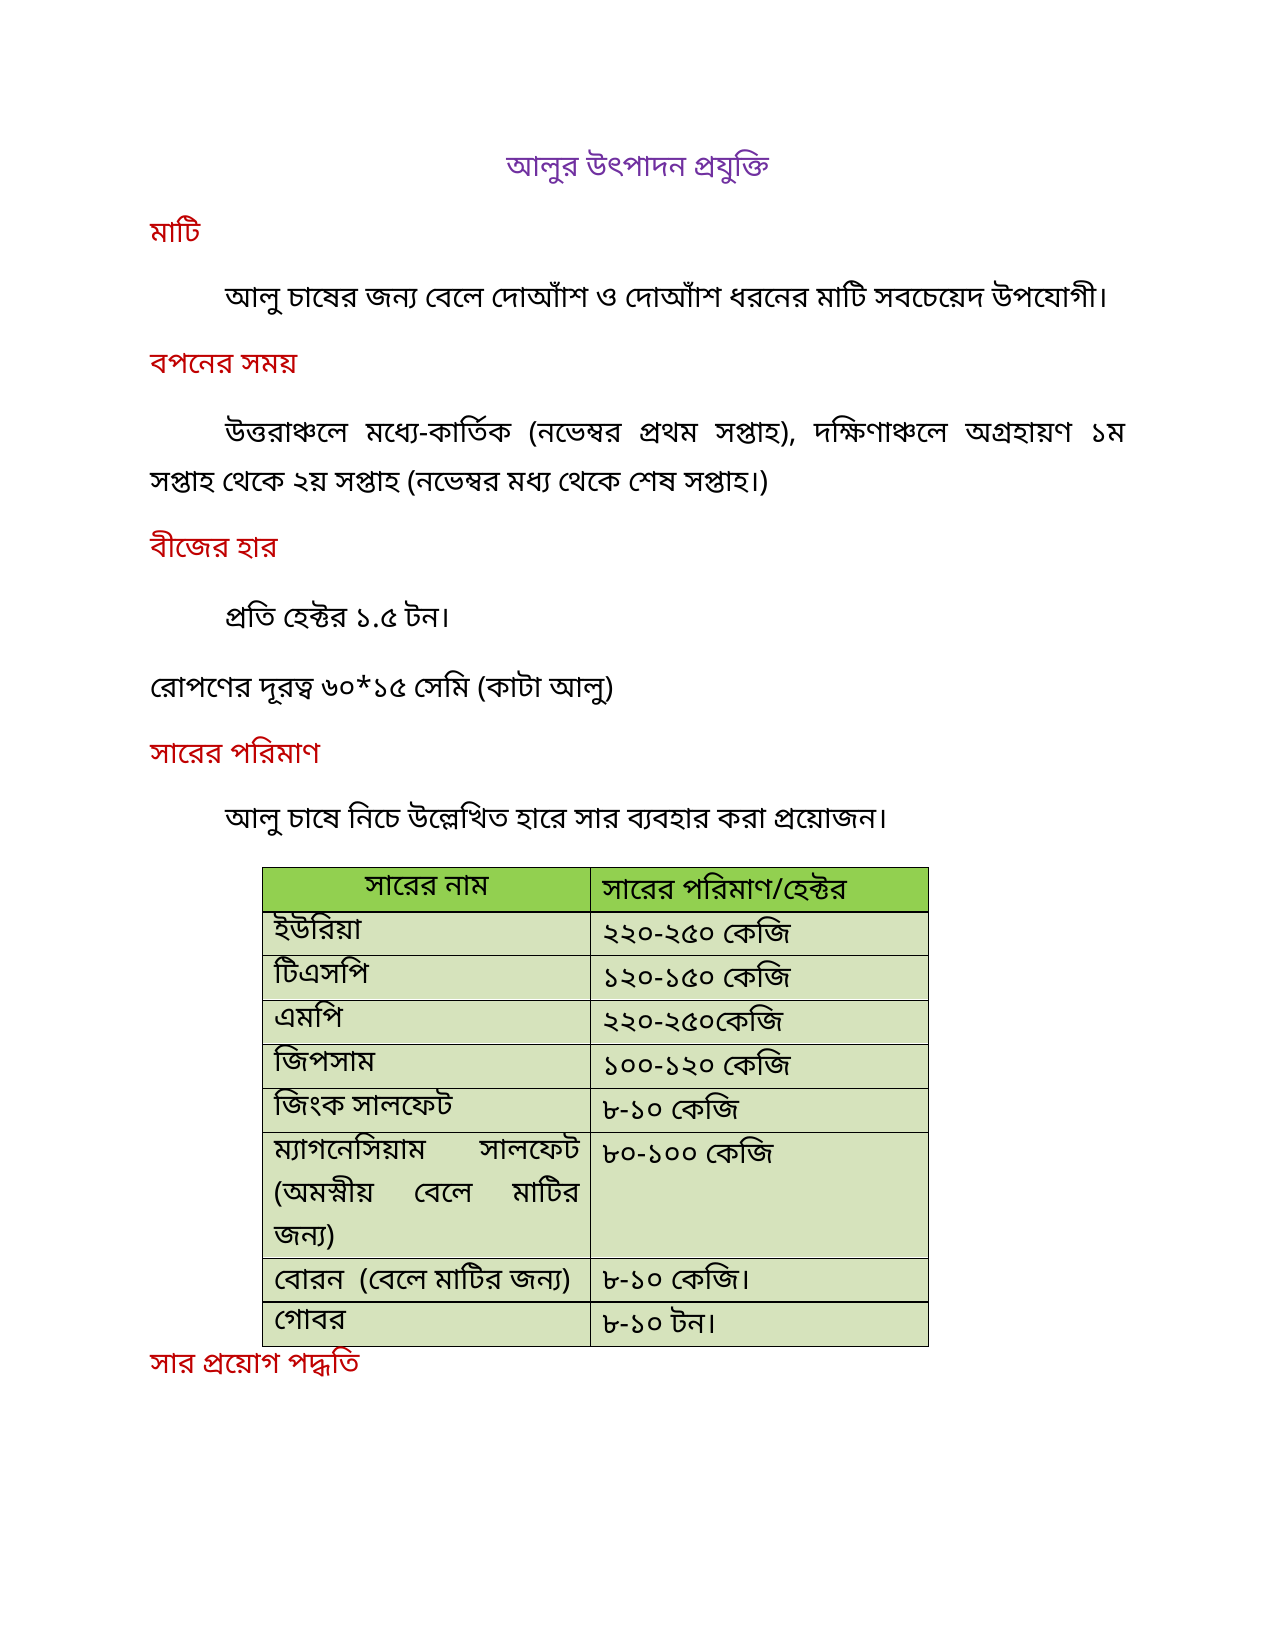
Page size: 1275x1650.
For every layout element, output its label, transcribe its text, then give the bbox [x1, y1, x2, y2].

text আলু চাষের জন্য বেলে দোআাঁশ ও দোআাঁশ ধরনের মাটি সবচেয়েদ উপযোগী। [150, 280, 1125, 319]
table_cell ইউরিয়া [263, 913, 590, 955]
table_cell ৮-১০ কেজি [591, 1089, 928, 1132]
text রোপণের দূরত্ব ৬০*১৫ সেমি (কাটা আলু) [150, 666, 1125, 709]
text আলু চাষে নিচে উল্লেখিত হারে সার ব্যবহার করা প্রয়োজন। [150, 801, 1125, 840]
table_cell ম্যাগনেসিয়াম সালফেট (অমস্নীয় বেলে মাটির জন্য) [263, 1133, 590, 1257]
table_cell ২২০-২৫০কেজি [591, 1001, 928, 1043]
text মাটি [150, 215, 1125, 254]
text বপনের সময় [150, 346, 1125, 385]
text উত্তরাঞ্চলে মধ্যে-কার্তিক (নভেম্বর প্রথম সপ্তাহ), দক্ষিণাঞ্চলে অগ্রহায়ণ ১ম সপ্তাহ থেকে ২য় সপ্তাহ (নভেম্বর মধ্য থেকে শেষ সপ্তাহ।) [150, 411, 1125, 503]
table_cell ১০০-১২০ কেজি [591, 1045, 928, 1088]
table_cell ৮-১০ কেজি। [591, 1259, 928, 1301]
table_cell ১২০-১৫০ কেজি [591, 956, 928, 999]
table_cell বোরন (বেলে মাটির জন্য) [263, 1259, 590, 1301]
table_cell গোবর [263, 1303, 590, 1346]
text সারের পরিমাণ [150, 736, 1125, 775]
text বীজের হার [150, 531, 1125, 569]
text প্রতি হেক্টর ১.৫ টন। [150, 596, 1125, 639]
table_cell জিংক সালফেট [263, 1089, 590, 1132]
table_cell জিপসাম [263, 1045, 590, 1088]
table_cell এমপি [263, 1001, 590, 1043]
text আলুর উৎপাদন প্রযুক্তি [150, 150, 1125, 189]
table_cell টিএসপি [263, 956, 590, 999]
table_cell ৮-১০ টন। [591, 1303, 928, 1346]
table_cell ২২০-২৫০ কেজি [591, 913, 928, 955]
table_cell ৮০-১০০ কেজি [591, 1133, 928, 1257]
table_header সারের পরিমাণ/হেক্টর [591, 868, 928, 911]
table_header সারের নাম [263, 868, 590, 911]
text সার প্রয়োগ পদ্ধতি [150, 1347, 1125, 1385]
